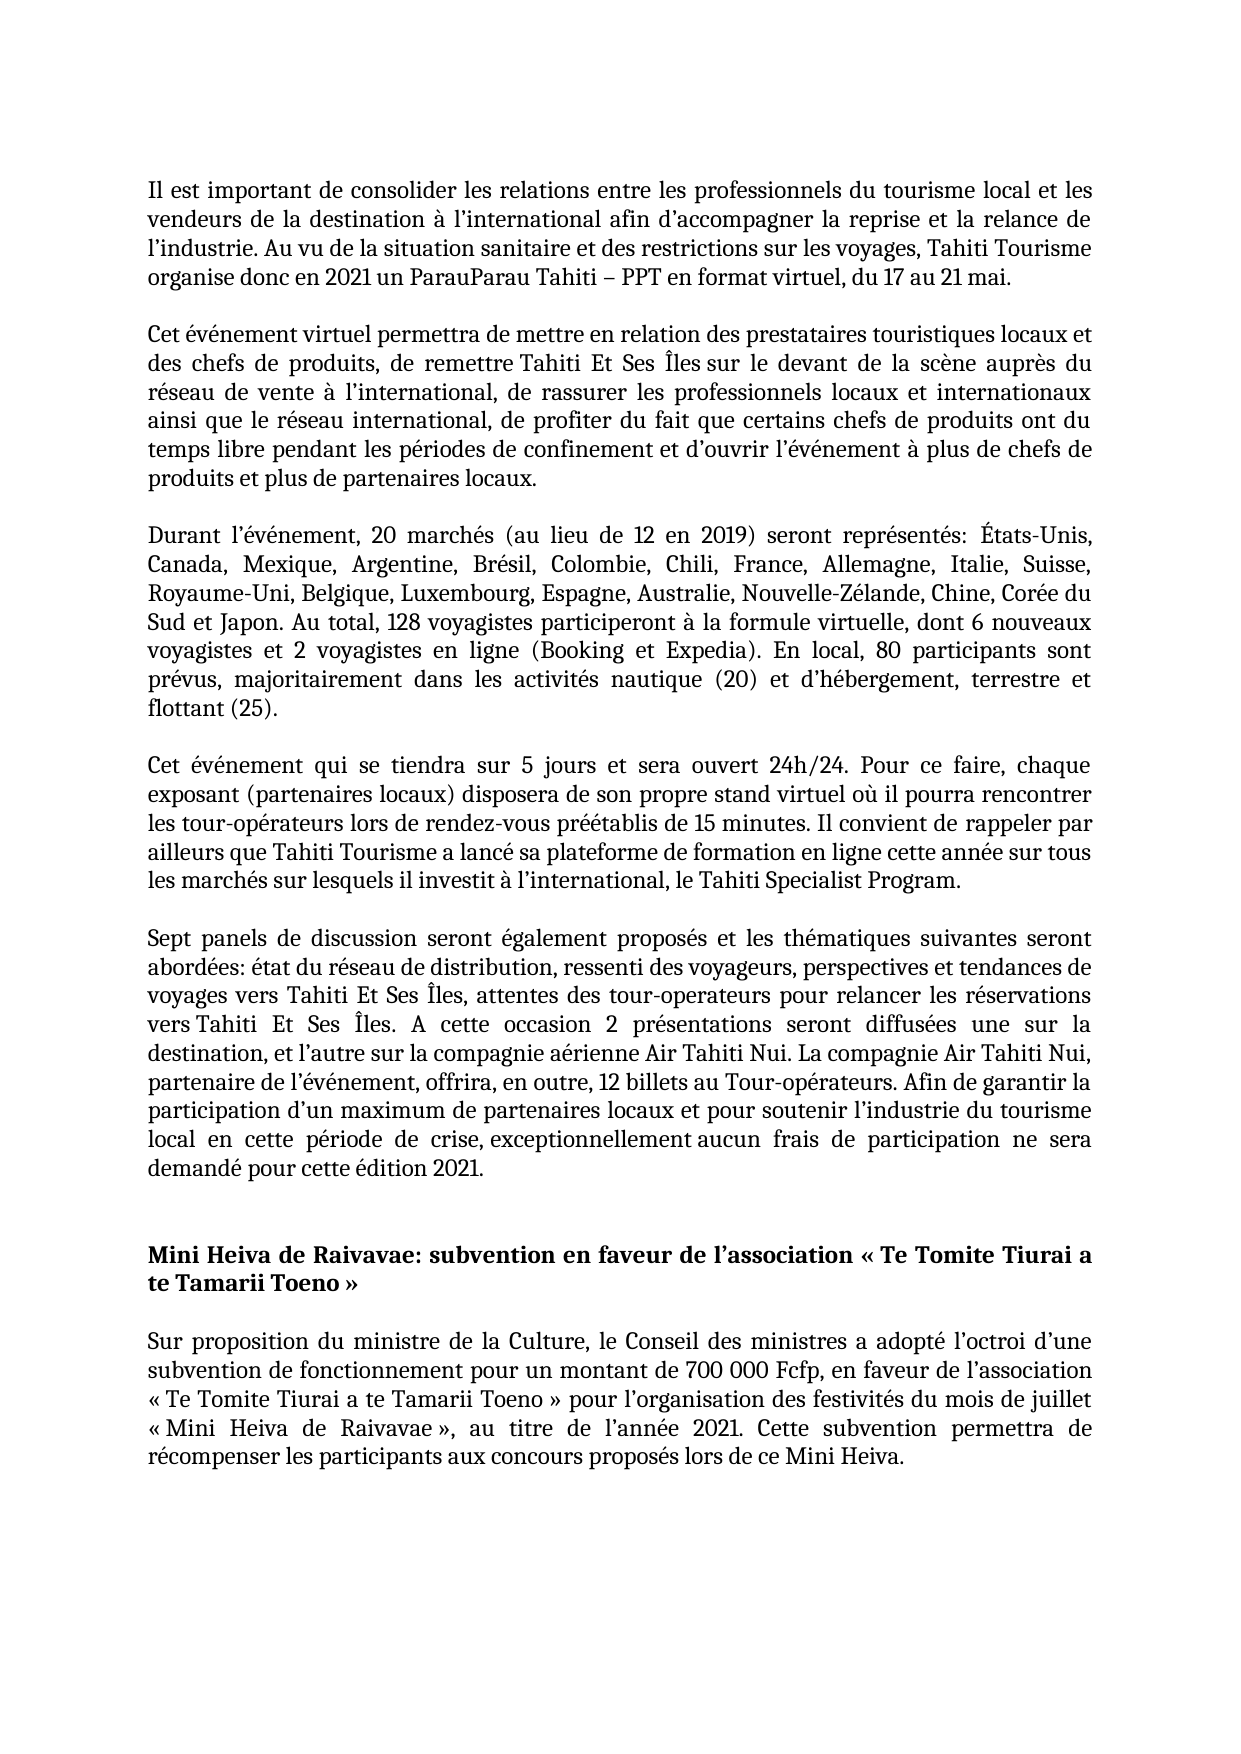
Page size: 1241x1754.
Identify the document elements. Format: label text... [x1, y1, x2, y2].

text Mini Heiva de Raivavae: subvention en faveur de l’association « Te Tomite Tiurai a te Tamarii Toeno » [148, 1241, 1093, 1298]
text Sur proposition du ministre de la Culture, le Conseil des ministres a adopté l’octroi d’une subvention de fonctionnement pour un montant de 700 000 Fcfp, en faveur de l’association « Te Tomite Tiurai a te Tamarii Toeno » pour l’organisation des festivités du mois de juillet « Mini Heiva de Raivavae », au titre de l’année 2021. Cette subvention permettra de récompenser les participants aux concours proposés lors de ce Mini Heiva. [148, 1327, 1093, 1471]
text Sept panels de discussion seront également proposés et les thématiques suivantes seront abordées: état du réseau de distribution, ressenti des voyageurs, perspectives et tendances de voyages vers Tahiti Et Ses Îles, attentes des tour-operateurs pour relancer les réservations vers Tahiti Et Ses Îles. A cette occasion 2 présentations seront diffusées une sur la destination, et l’autre sur la compagnie aérienne Air Tahiti Nui. La compagnie Air Tahiti Nui, partenaire de l’événement, offrira, en outre, 12 billets au Tour-opérateurs. Afin de garantir la participation d’un maximum de partenaires locaux et pour soutenir l’industrie du tourisme local en cette période de crise, exceptionnellement aucun frais de participation ne sera demandé pour cette édition 2021. [148, 924, 1093, 1183]
text Cet événement qui se tiendra sur 5 jours et sera ouvert 24h/24. Pour ce faire, chaque exposant (partenaires locaux) disposera de son propre stand virtuel où il pourra rencontrer les tour-opérateurs lors de rendez-vous préétablis de 15 minutes. Il convient de rappeler par ailleurs que Tahiti Tourisme a lancé sa plateforme de formation en ligne cette année sur tous les marchés sur lesquels il investit à l’international, le Tahiti Specialist Program. [148, 751, 1093, 866]
text Il est important de consolider les relations entre les professionnels du tourisme local et les vendeurs de la destination à l’international afin d’accompagner la reprise et la relance de l’industrie. Au vu de la situation sanitaire et des restrictions sur les voyages, Tahiti Tourisme organise donc en 2021 un ParauParau Tahiti – PPT en format virtuel, du 17 au 21 mai. [148, 176, 1093, 291]
text Durant l’événement, 20 marchés (au lieu de 12 en 2019) seront représentés: États-Unis, Canada, Mexique, Argentine, Brésil, Colombie, Chili, France, Allemagne, Italie, Suisse, Royaume-Uni, Belgique, Luxembourg, Espagne, Australie, Nouvelle-Zélande, Chine, Corée du Sud et Japon. Au total, 128 voyagistes participeront à la formule virtuelle, dont 6 nouveaux voyagistes et 2 voyagistes en ligne (Booking et Expedia). En local, 80 participants sont prévus, majoritairement dans les activités nautique (20) et d’hébergement, terrestre et flottant (25). [148, 608, 1093, 723]
text Cet événement virtuel permettra de mettre en relation des prestataires touristiques locaux et des chefs de produits, de remettre Tahiti Et Ses Îles sur le devant de la scène auprès du réseau de vente à l’international, de rassurer les professionnels locaux et internationaux ainsi que le réseau international, de profiter du fait que certains chefs de produits ont du temps libre pendant les périodes de confinement et d’ouvrir l’événement à plus de chefs de produits et plus de partenaires locaux. [148, 320, 1093, 493]
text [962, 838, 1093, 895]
